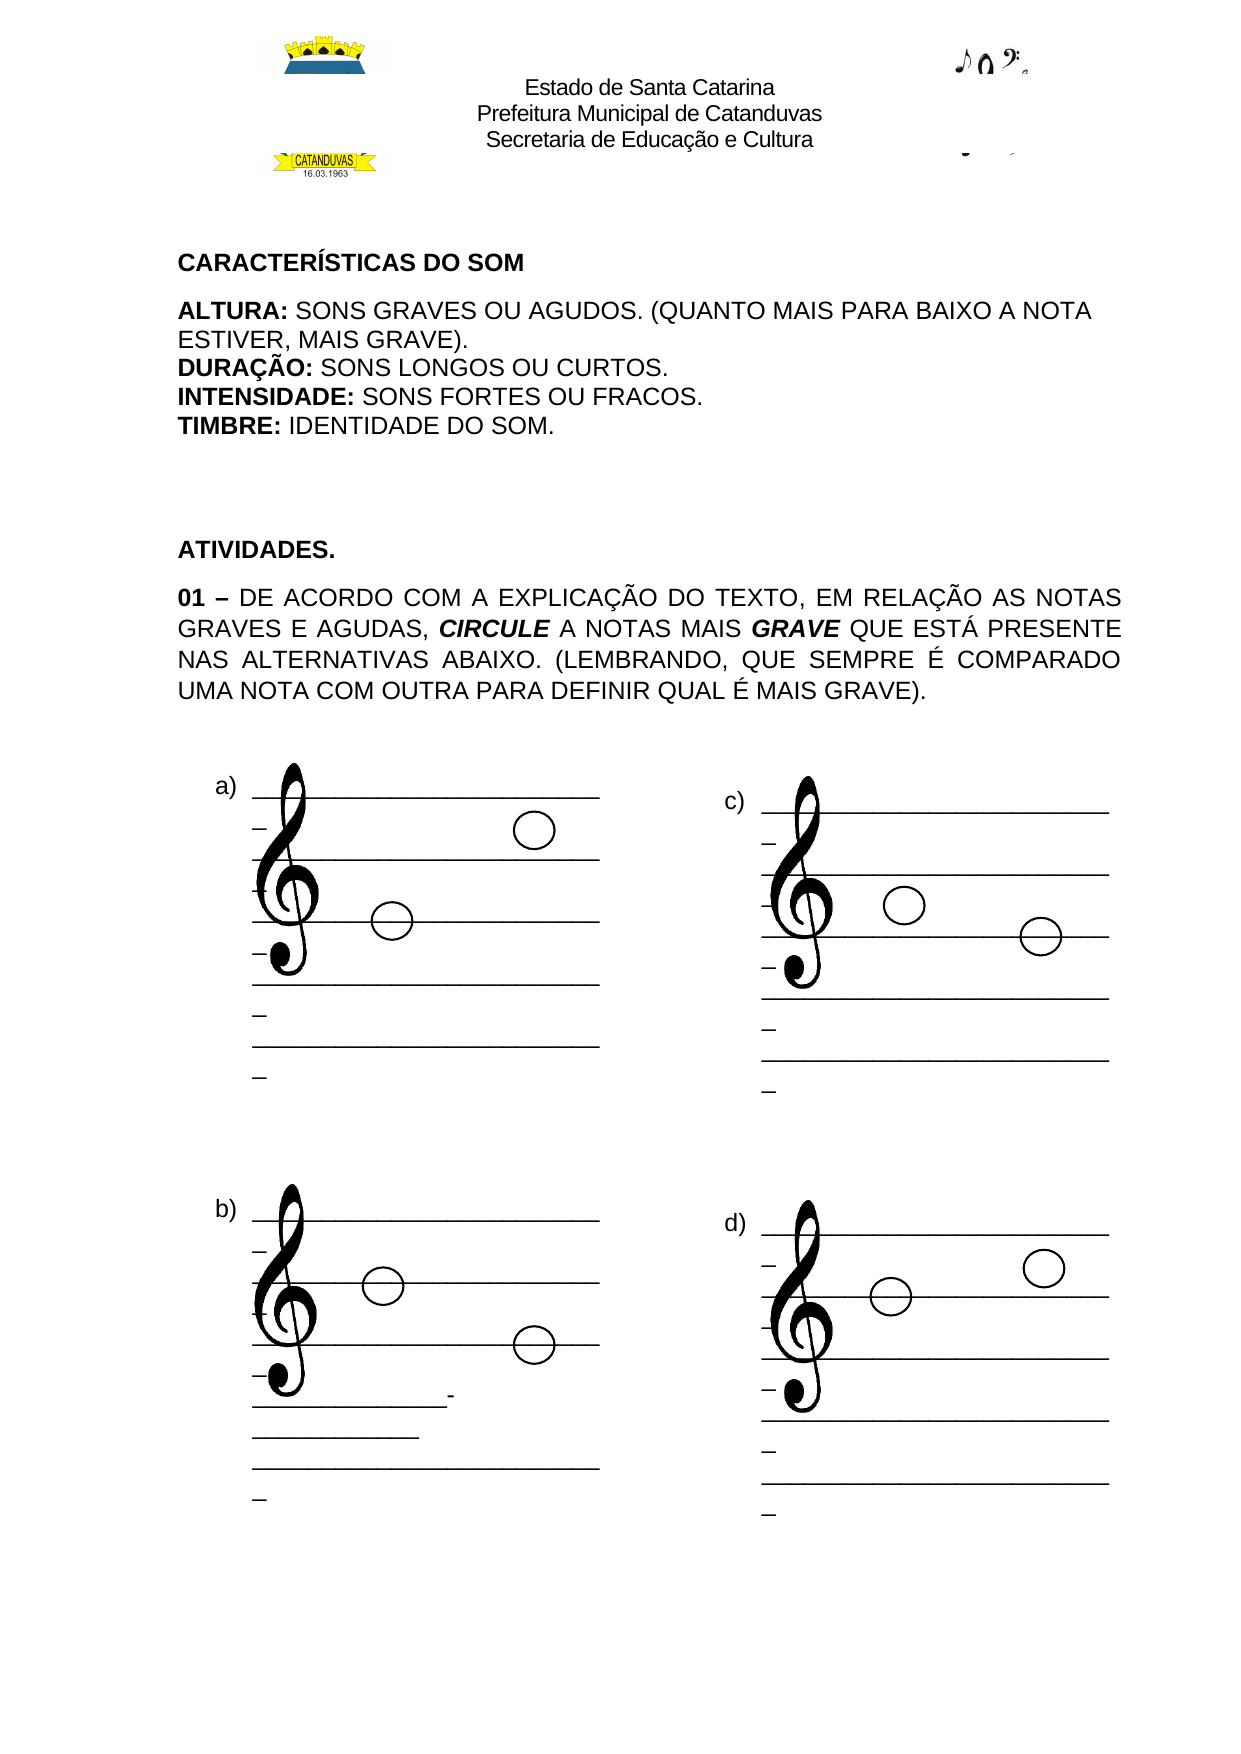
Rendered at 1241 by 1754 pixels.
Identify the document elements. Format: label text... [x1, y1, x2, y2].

list __________________________ __________________________ __________________________ __________________________ __________________________ [724, 786, 1122, 1094]
text DURAÇÃO: SONS LONGOS OU CURTOS. [177, 353, 1122, 382]
picture [640, 759, 968, 1021]
text CARACTERÍSTICAS DO SOM [177, 248, 1122, 277]
list __________________________ __________________________ __________________________ __________________________ __________________________ [215, 771, 613, 1079]
text INTENSIDADE: SONS FORTES OU FRACOS. [177, 382, 1122, 411]
text TIMBRE: IDENTIDADE DO SOM. [177, 411, 1122, 440]
text ALTURA: SONS GRAVES OU AGUDOS. (QUANTO MAIS PARA BAIXO A NOTA ESTIVER, MAIS GRAVE). [177, 296, 1122, 353]
text 01 – DE ACORDO COM A EXPLICAÇÃO DO TEXTO, EM RELAÇÃO AS NOTAS GRAVES E AGUDAS, CIRCULE A NOTAS MAIS GRAVE QUE ESTÁ PRESENTE NAS ALTERNATIVAS ABAIXO. (LEMBRANDO, QUE SEMPRE É COMPARADO UMA NOTA COM OUTRA PARA DEFINIR QUAL É MAIS GRAVE). [177, 583, 1122, 705]
picture [258, 36, 390, 74]
text ATIVIDADES. [177, 535, 1122, 564]
list __________________________ __________________________ __________________________ __________________________ __________________________ [724, 1208, 1122, 1516]
picture [126, 747, 454, 1008]
list __________________________ __________________________ __________________________ ______________-____________ __________________________ [215, 1194, 613, 1502]
picture [124, 1167, 452, 1429]
picture [925, 153, 1050, 164]
picture [640, 1183, 968, 1445]
picture [925, 38, 1050, 74]
picture [258, 153, 390, 179]
